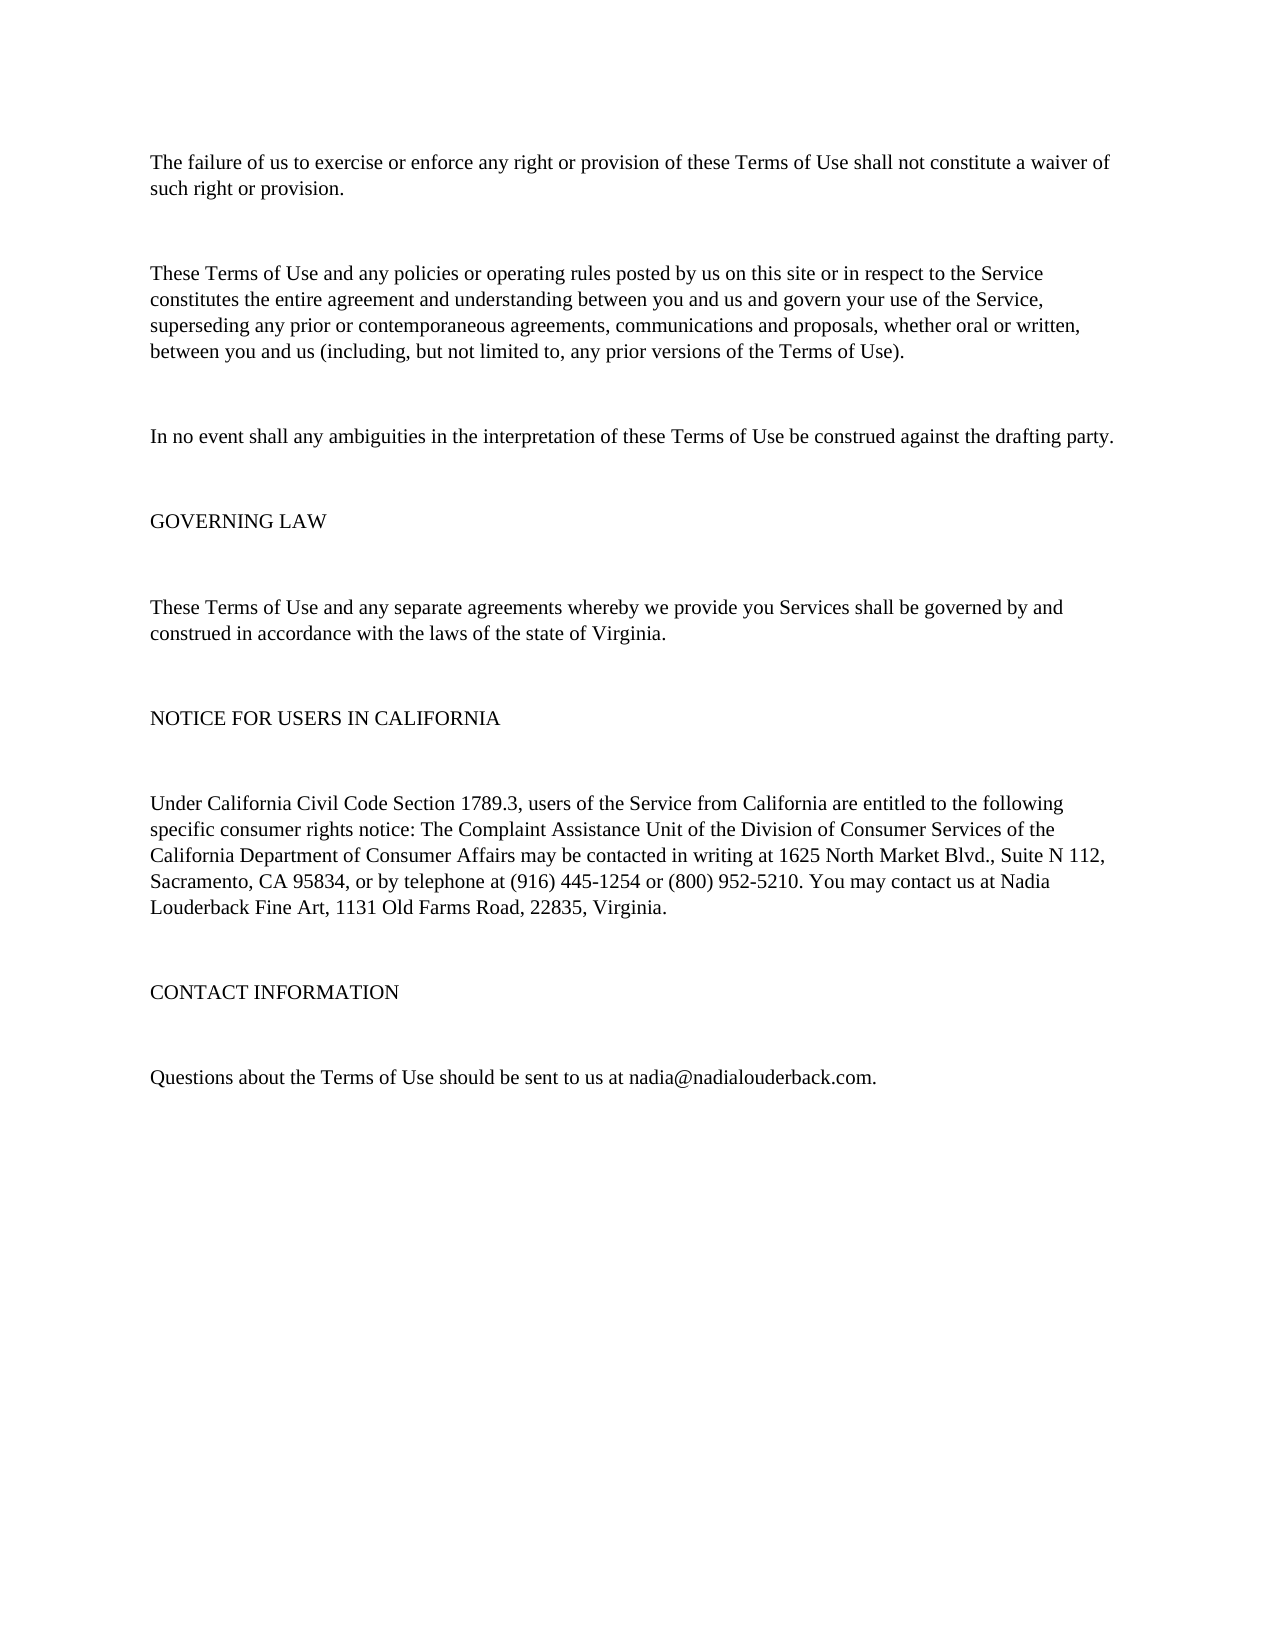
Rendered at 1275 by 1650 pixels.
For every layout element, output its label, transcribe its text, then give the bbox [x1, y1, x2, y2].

text These Terms of Use and any separate agreements whereby we provide you Services shall be governed by and construed in accordance with the laws of the state of Virginia. [150, 594, 1125, 644]
text The failure of us to exercise or enforce any right or provision of these Terms of Use shall not constitute a waiver of such right or provision. [150, 150, 1125, 200]
text Under California Civil Code Section 1789.3, users of the Service from California are entitled to the following specific consumer rights notice: The Complaint Assistance Unit of the Division of Consumer Services of the California Department of Consumer Affairs may be contacted in writing at 1625 North Market Blvd., Suite N 112, Sacramento, CA 95834, or by telephone at (916) 445-1254 or (800) 952-5210. You may contact us at Nadia Louderback Fine Art, 1131 Old Farms Road, 22835, Virginia. [150, 791, 1125, 919]
text GOVERNING LAW [150, 509, 1125, 533]
text In no event shall any ambiguities in the interpretation of these Terms of Use be construed against the drafting party. [150, 424, 1125, 448]
text NOTICE FOR USERS IN CALIFORNIA [150, 706, 1125, 730]
text These Terms of Use and any policies or operating rules posted by us on this site or in respect to the Service constitutes the entire agreement and understanding between you and us and govern your use of the Service, superseding any prior or contemporaneous agreements, communications and proposals, whether oral or written, between you and us (including, but not limited to, any prior versions of the Terms of Use). [150, 261, 1125, 363]
text CONTACT INFORMATION [150, 980, 1125, 1004]
text Questions about the Terms of Use should be sent to us at nadia@nadialouderback.com. [150, 1065, 1125, 1089]
